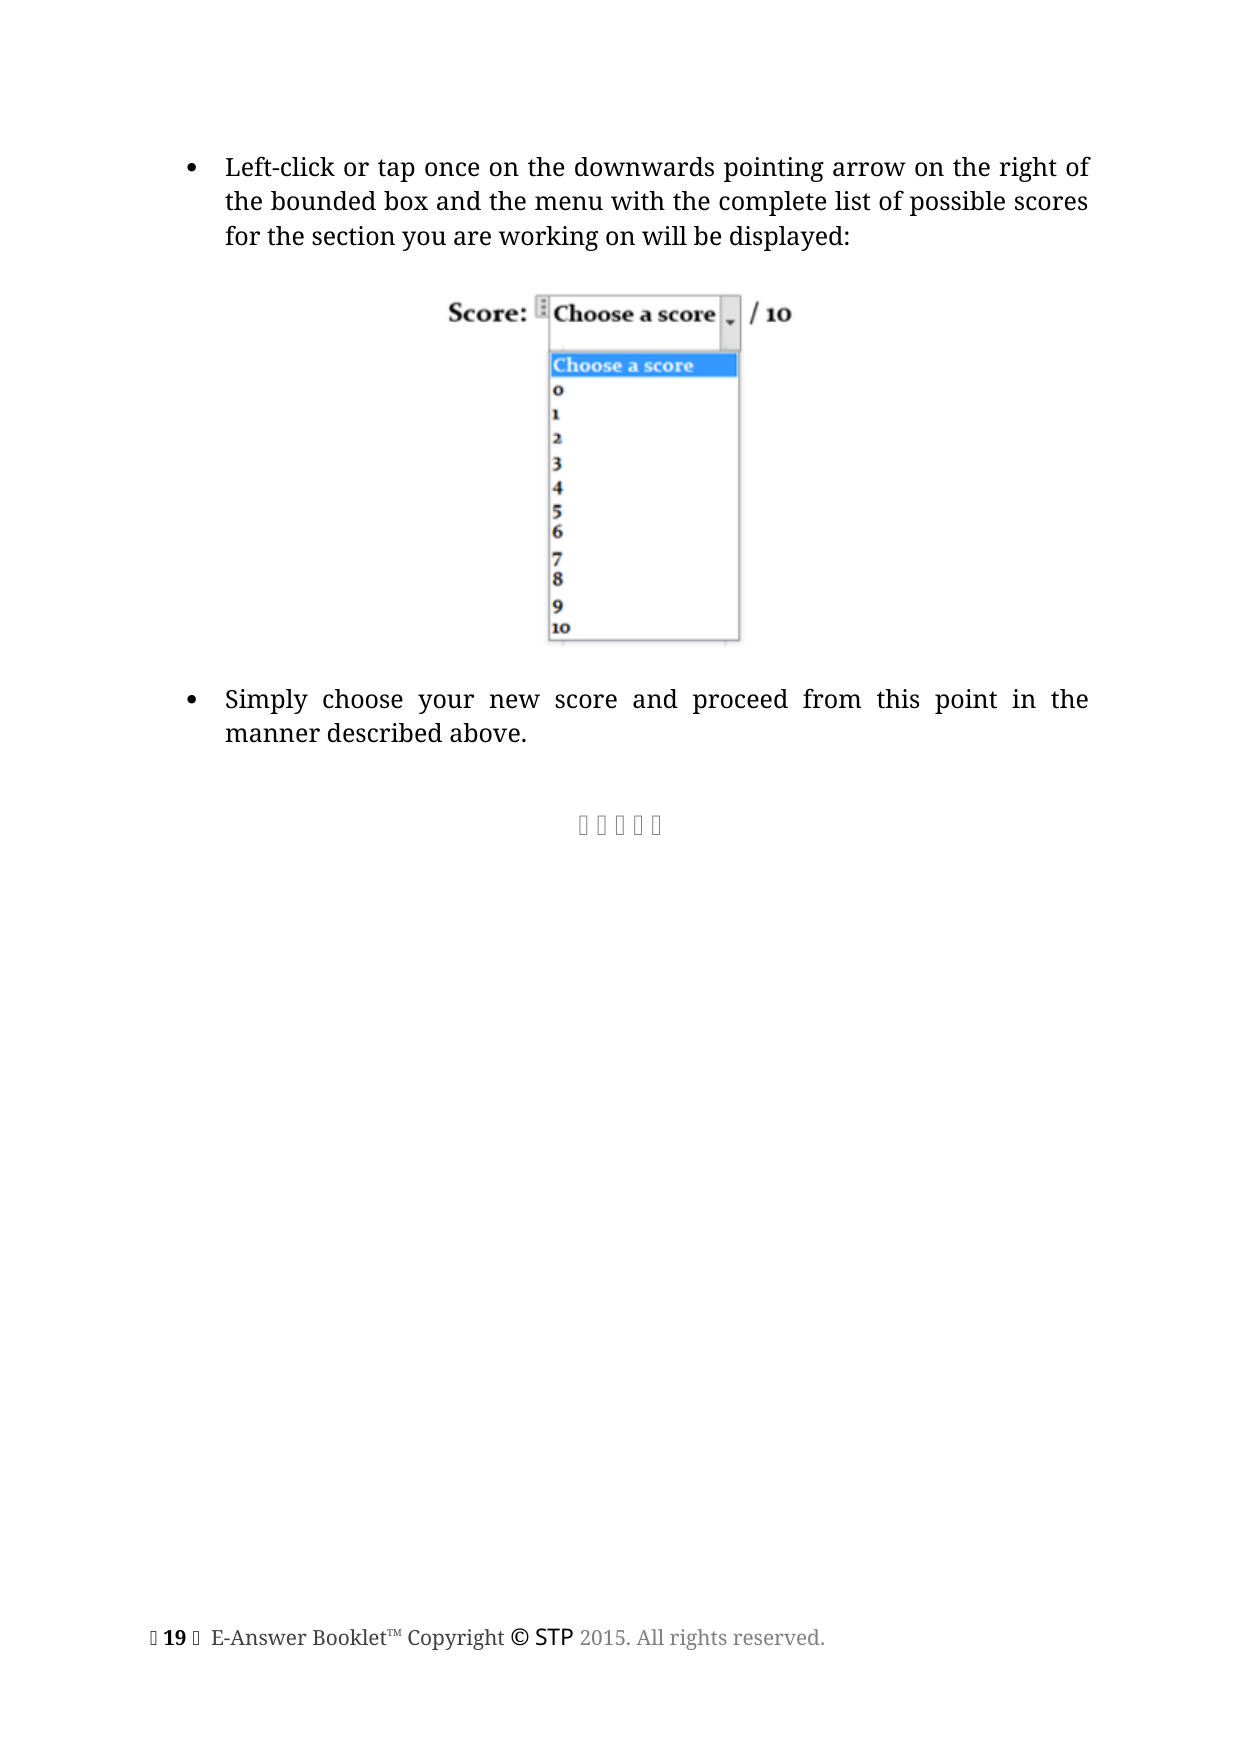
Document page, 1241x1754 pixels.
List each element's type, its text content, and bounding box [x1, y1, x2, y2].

list Left-click or tap once on the downwards pointing arrow on the right of the bounded box and the menu with the complete list of possible scores for the section you are working on will be displayed: [187, 150, 1090, 252]
list Simply choose your new score and proceed from this point in the manner described above. [187, 681, 1090, 749]
